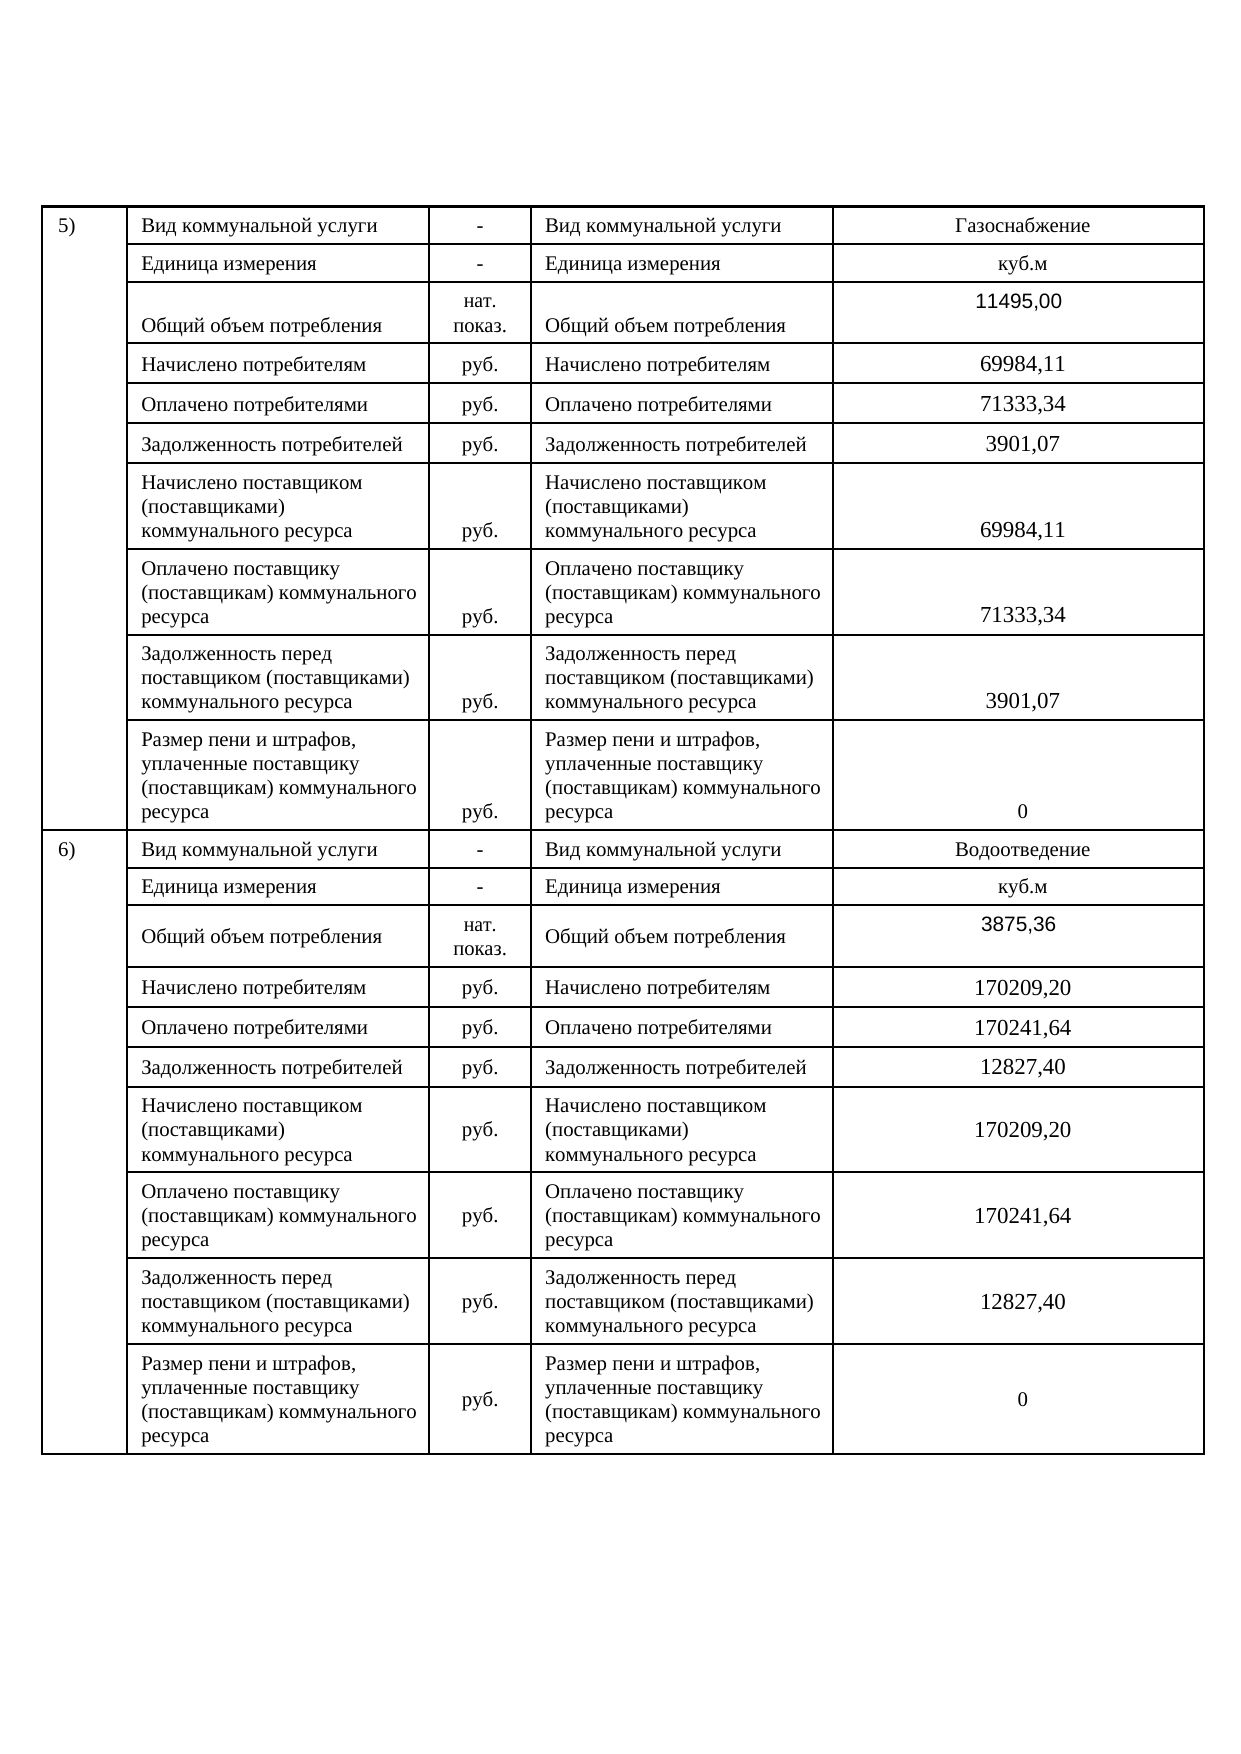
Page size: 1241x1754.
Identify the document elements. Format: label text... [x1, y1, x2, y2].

table_cell - [430, 869, 530, 904]
table_cell Общий объем потребления [128, 906, 428, 966]
table_cell Задолженность перед поставщиком (поставщиками) коммунального ресурса [128, 1259, 428, 1343]
table_cell руб. [430, 1008, 530, 1046]
table_cell Оплачено потребителями [532, 1008, 832, 1046]
table_cell Размер пени и штрафов, уплаченные поставщику (поставщикам) коммунального ресурса [532, 721, 832, 829]
table_cell Размер пени и штрафов, уплаченные поставщику (поставщикам) коммунального ресурса [128, 721, 428, 829]
table_cell руб. [430, 464, 530, 548]
table_header 5) [43, 208, 126, 829]
table_cell руб. [430, 384, 530, 422]
table_cell руб. [430, 424, 530, 462]
table_cell 11495,00 [834, 283, 1203, 342]
table_cell руб. [430, 1345, 530, 1452]
table_header Газоснабжение [834, 208, 1203, 243]
table_cell Единица измерения [128, 869, 428, 904]
table_cell Общий объем потребления [532, 283, 832, 342]
table_cell Общий объем потребления [532, 906, 832, 966]
table_cell 170241,64 [834, 1173, 1203, 1257]
table_cell Начислено поставщиком (поставщиками) коммунального ресурса [128, 1088, 428, 1171]
table_cell Оплачено потребителями [128, 384, 428, 422]
table_cell куб.м [834, 869, 1203, 904]
table_cell руб. [430, 1048, 530, 1086]
table_cell Оплачено поставщику (поставщикам) коммунального ресурса [532, 550, 832, 633]
table_cell Общий объем потребления [128, 283, 428, 342]
table_cell куб.м [834, 245, 1203, 281]
table_cell 3875,36 [834, 906, 1203, 966]
table_cell 170209,20 [834, 968, 1203, 1006]
table_cell Начислено поставщиком (поставщиками) коммунального ресурса [532, 464, 832, 548]
table_header Вид коммунальной услуги [532, 208, 832, 243]
table_cell Задолженность перед поставщиком (поставщиками) коммунального ресурса [128, 636, 428, 719]
table_cell Начислено потребителям [128, 344, 428, 382]
table_cell Оплачено поставщику (поставщикам) коммунального ресурса [532, 1173, 832, 1257]
table_cell Водоотведение [834, 831, 1203, 867]
table_cell Задолженность потребителей [532, 1048, 832, 1086]
table_cell руб. [430, 636, 530, 719]
table_cell руб. [430, 1173, 530, 1257]
table_cell руб. [430, 721, 530, 829]
table_cell Оплачено потребителями [532, 384, 832, 422]
table_header Вид коммунальной услуги [128, 208, 428, 243]
table_cell Оплачено поставщику (поставщикам) коммунального ресурса [128, 1173, 428, 1257]
table_cell Начислено поставщиком (поставщиками) коммунального ресурса [532, 1088, 832, 1171]
table_cell руб. [430, 550, 530, 633]
table_cell Вид коммунальной услуги [532, 831, 832, 867]
table_cell руб. [430, 968, 530, 1006]
table_cell руб. [430, 1088, 530, 1171]
table_cell Оплачено потребителями [128, 1008, 428, 1046]
table_cell 0 [834, 721, 1203, 829]
table_cell Начислено потребителям [532, 968, 832, 1006]
table_cell - [430, 831, 530, 867]
table_cell 69984,11 [834, 344, 1203, 382]
table_cell Размер пени и штрафов, уплаченные поставщику (поставщикам) коммунального ресурса [532, 1345, 832, 1452]
table_cell Начислено потребителям [532, 344, 832, 382]
table_cell 0 [834, 1345, 1203, 1452]
table_cell Задолженность потребителей [128, 424, 428, 462]
table_cell Задолженность перед поставщиком (поставщиками) коммунального ресурса [532, 636, 832, 719]
table_cell Единица измерения [128, 245, 428, 281]
table_cell Вид коммунальной услуги [128, 831, 428, 867]
table_cell руб. [430, 344, 530, 382]
table_cell Единица измерения [532, 245, 832, 281]
table_cell Размер пени и штрафов, уплаченные поставщику (поставщикам) коммунального ресурса [128, 1345, 428, 1452]
table_cell 3901,07 [834, 636, 1203, 719]
table_cell Оплачено поставщику (поставщикам) коммунального ресурса [128, 550, 428, 633]
table_cell 71333,34 [834, 550, 1203, 633]
table_cell Начислено поставщиком (поставщиками) коммунального ресурса [128, 464, 428, 548]
table_header - [430, 208, 530, 243]
table_cell руб. [430, 1259, 530, 1343]
table_cell 71333,34 [834, 384, 1203, 422]
table_cell 12827,40 [834, 1048, 1203, 1086]
table_cell Задолженность потребителей [532, 424, 832, 462]
table_cell 69984,11 [834, 464, 1203, 548]
table_cell нат. показ. [430, 906, 530, 966]
table_cell 6) [43, 831, 126, 1452]
table_cell 170209,20 [834, 1088, 1203, 1171]
table_cell 12827,40 [834, 1259, 1203, 1343]
table_cell Начислено потребителям [128, 968, 428, 1006]
table_cell Задолженность потребителей [128, 1048, 428, 1086]
table_cell 170241,64 [834, 1008, 1203, 1046]
table_cell нат. показ. [430, 283, 530, 342]
table_cell - [430, 245, 530, 281]
table_cell Единица измерения [532, 869, 832, 904]
table_cell Задолженность перед поставщиком (поставщиками) коммунального ресурса [532, 1259, 832, 1343]
table_cell 3901,07 [834, 424, 1203, 462]
